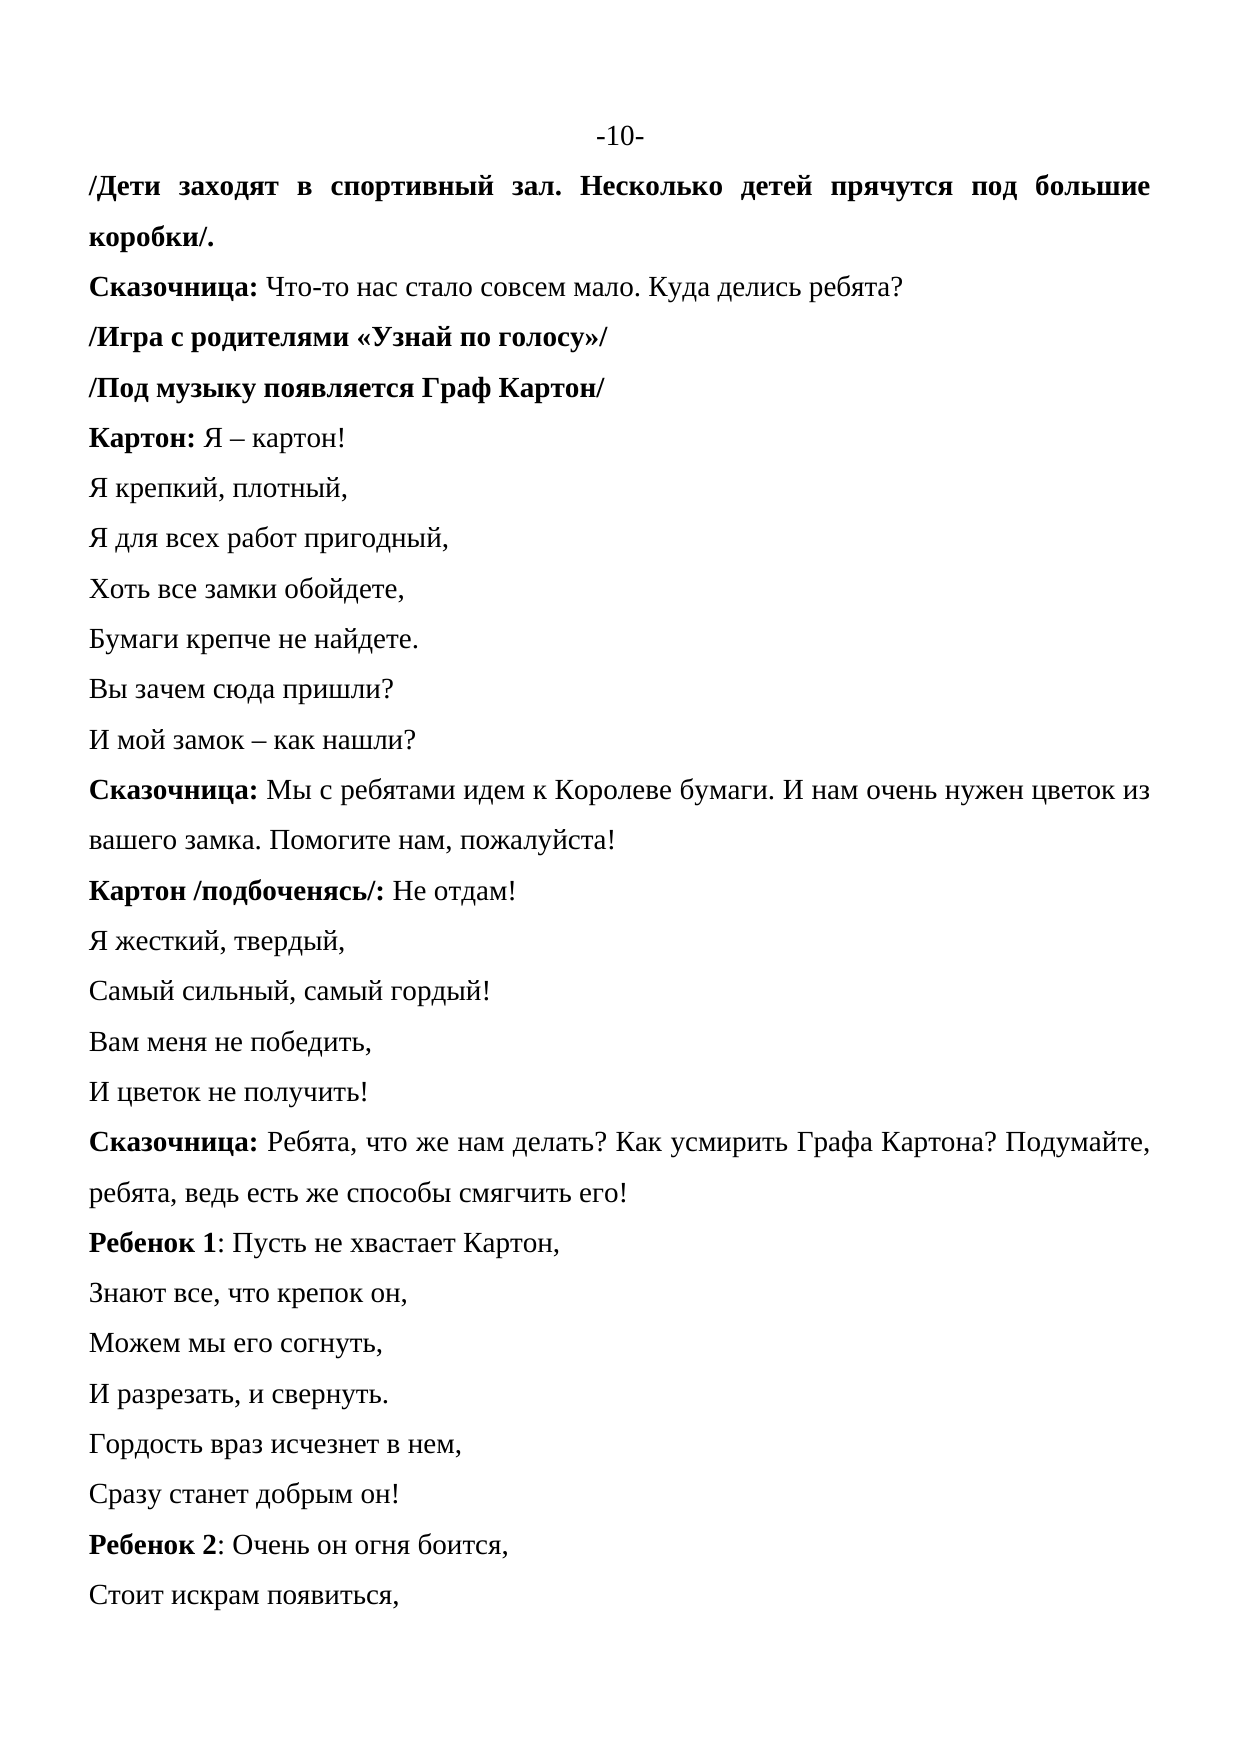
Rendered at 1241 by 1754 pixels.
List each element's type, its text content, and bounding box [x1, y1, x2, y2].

list Сказочница: Мы с ребятами идем к Королеве бумаги. И нам очень нужен цветок из вашего замка. Помогите нам, пожалуйста! [88, 772, 1152, 856]
list Хоть все замки обойдете, [88, 571, 1152, 604]
list Вам меня не победить, [88, 1024, 1152, 1057]
list Сказочница: Ребята, что же нам делать? Как усмирить Графа Картона? Подумайте, ребята, ведь есть же способы смягчить его! [88, 1124, 1152, 1208]
list Сказочница: Что-то нас стало совсем мало. Куда делись ребята? [88, 269, 1152, 303]
list Я жесткий, твердый, [88, 923, 1152, 957]
list /Игра с родителями «Узнай по голосу»/ [88, 319, 1152, 353]
list -10- [88, 118, 1152, 152]
list /Под музыку появляется Граф Картон/ [88, 370, 1152, 403]
list Самый сильный, самый гордый! [88, 973, 1152, 1007]
list Можем мы его согнуть, [88, 1326, 1152, 1359]
list Ребенок 1: Пусть не хвастает Картон, [88, 1225, 1152, 1258]
list /Дети заходят в спортивный зал. Несколько детей прячутся под большие коробки/. [88, 168, 1152, 252]
list Ребенок 2: Очень он огня боится, [88, 1527, 1152, 1560]
list Стоит искрам появиться, [88, 1577, 1152, 1611]
list Вы зачем сюда пришли? [88, 672, 1152, 705]
list Я для всех работ пригодный, [88, 521, 1152, 554]
list Картон: Я – картон! [88, 420, 1152, 453]
list Я крепкий, плотный, [88, 470, 1152, 504]
list И цветок не получить! [88, 1074, 1152, 1108]
list Гордость враз исчезнет в нем, [88, 1426, 1152, 1460]
list Бумаги крепче не найдете. [88, 621, 1152, 655]
list И мой замок – как нашли? [88, 722, 1152, 755]
list Сразу станет добрым он! [88, 1477, 1152, 1510]
list Знают все, что крепок он, [88, 1275, 1152, 1309]
list И разрезать, и свернуть. [88, 1376, 1152, 1409]
list Картон /подбоченясь/: Не отдам! [88, 873, 1152, 906]
